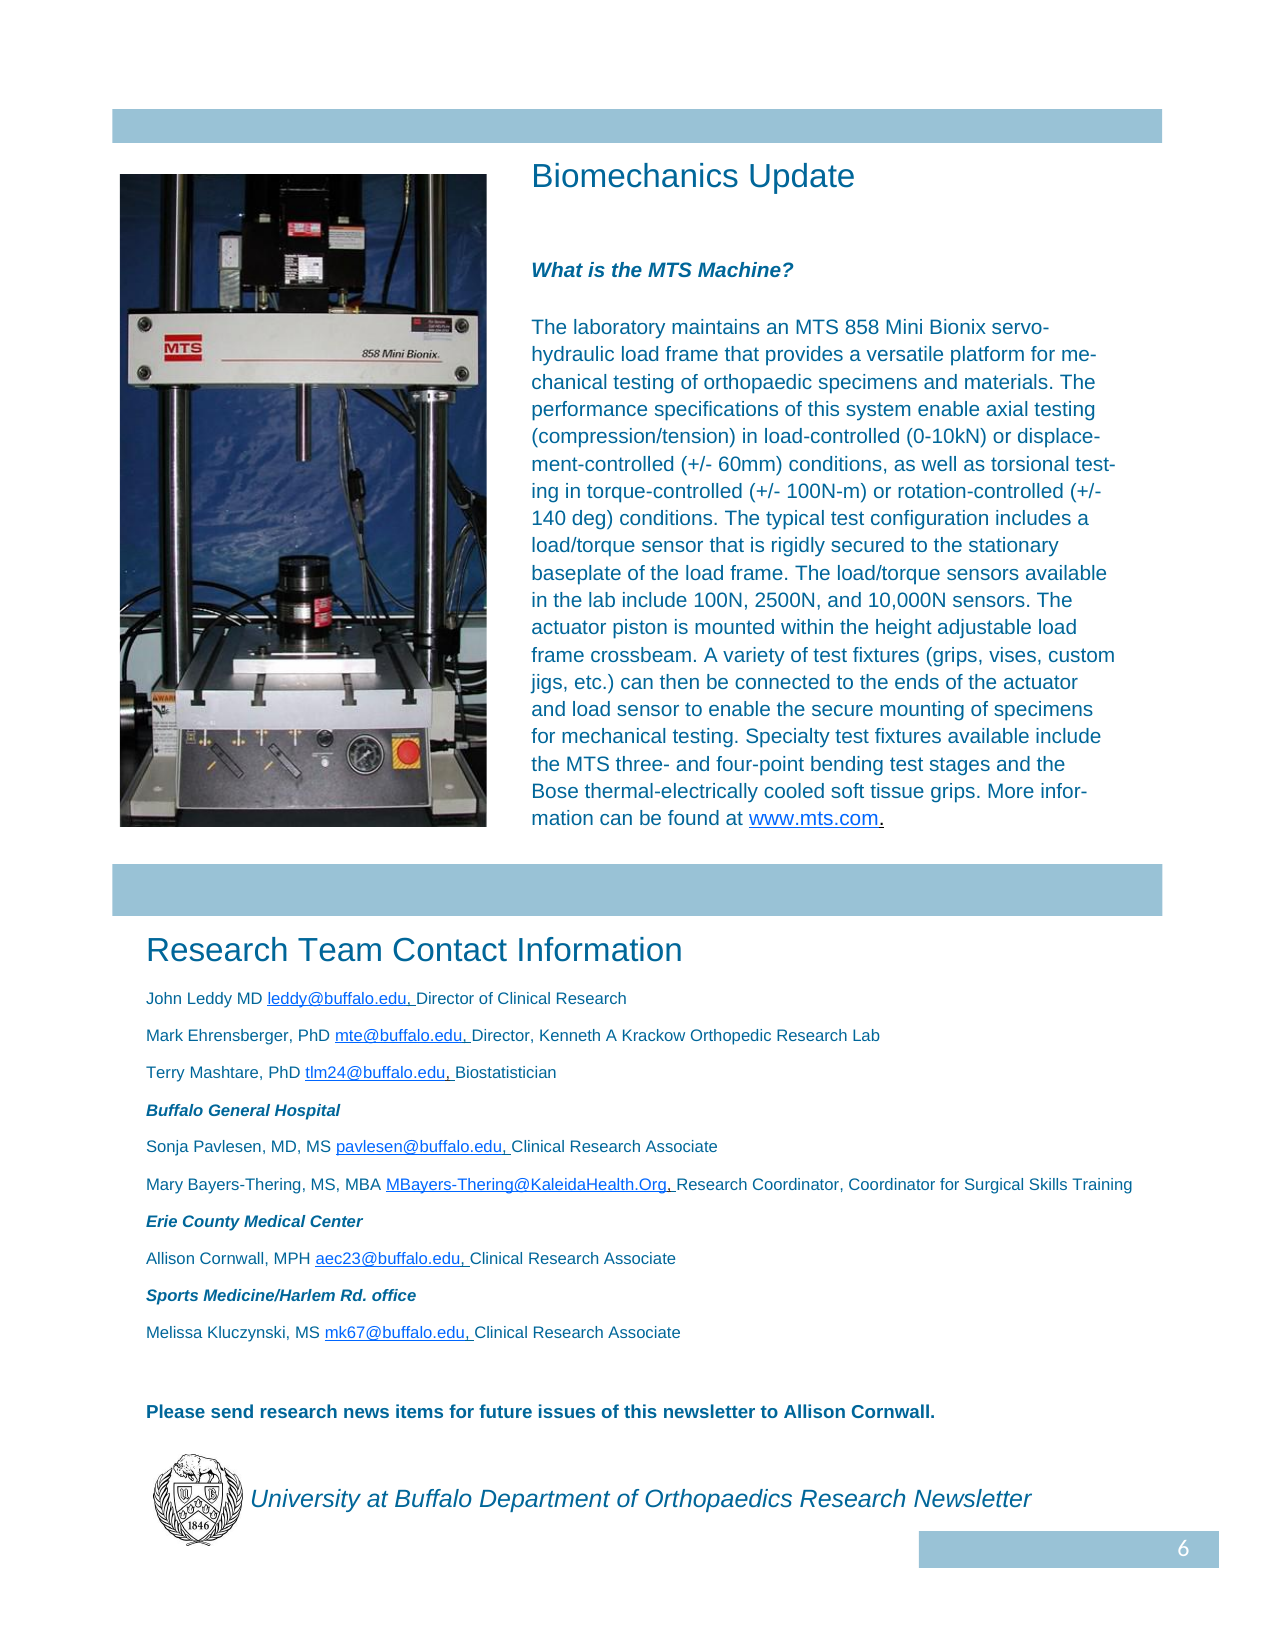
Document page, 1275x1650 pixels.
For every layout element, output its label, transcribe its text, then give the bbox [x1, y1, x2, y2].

text Sonja Pavlesen, MD, MS pavlesen@buffalo.edu, Clinical Research Associate [146, 1137, 1189, 1156]
text Melissa Kluczynski, MS mk67@buffalo.edu, Clinical Research Associate [146, 1323, 1189, 1342]
text Research Team Contact Information [146, 930, 1189, 969]
picture [310, 1029, 316, 1041]
text Mary Bayers-Thering, MS, MBA MBayers-Thering@KaleidaHealth.Org, Research Coordinator, Coordinator for Surgical Skills Training [146, 1174, 1189, 1193]
picture [285, 1141, 290, 1152]
text The laboratory maintains an MTS 858 Mini Bionix servo-hydraulic load frame that provides a versatile platform for me-chanical testing of orthopaedic specimens and materials. The performance specifications of this system enable axial testing (compression/tension) in load-controlled (0-10kN) or displace-ment-controlled (+/- 60mm) conditions, as well as torsional test-ing in torque-controlled (+/- 100N-m) or rotation-controlled (+/-140 deg) conditions. The typical test configuration includes a load/torque sensor that is rigidly secured to the stationary baseplate of the load frame. The load/torque sensors available in the lab include 100N, 2500N, and 10,000N sensors. The actuator piston is mounted within the height adjustable load frame crossbeam. A variety of test fixtures (grips, vises, custom jigs, etc.) can then be connected to the ends of the actuator and load sensor to enable the secure mounting of specimens for mechanical testing. Specialty test fixtures available include the MTS three- and four-point bending test stages and the Bose thermal-electrically cooled soft tissue grips. More infor-mation can be found at www.mts.com. [531, 315, 1117, 830]
text Please send research news items for future issues of this newsletter to Allison Cornwall. [146, 1401, 1189, 1422]
text Buffalo General Hospital [146, 1100, 1189, 1119]
picture [112, 109, 1163, 143]
picture [490, 1255, 496, 1264]
picture [222, 1066, 228, 1078]
picture [918, 1531, 1219, 1568]
picture [119, 174, 487, 827]
text Allison Cornwall, MPH aec23@buffalo.edu, Clinical Research Associate [146, 1249, 1189, 1268]
picture [256, 1178, 262, 1190]
picture [802, 1181, 808, 1190]
picture [298, 1030, 304, 1041]
picture [257, 1329, 263, 1338]
text John Leddy MD leddy@buffalo.edu, Director of Clinical Research [146, 988, 1189, 1008]
text Sports Medicine/Harlem Rd. office [146, 1286, 1189, 1305]
picture [1115, 1181, 1121, 1190]
picture [1102, 1181, 1108, 1190]
picture [284, 1181, 290, 1190]
text What is the MTS Machine? [531, 258, 1189, 282]
text Biomechanics Update [531, 157, 1189, 195]
text Terry Mashtare, PhD tlm24@buffalo.edu, Biostatistician [146, 1063, 1189, 1082]
picture [714, 1029, 720, 1041]
picture [170, 1181, 176, 1190]
picture [112, 864, 1163, 916]
picture [704, 1032, 709, 1041]
text Mark Ehrensberger, PhD mte@buffalo.edu, Director, Kenneth A Krackow Orthopedic Research Lab [146, 1026, 1189, 1045]
picture [591, 1252, 597, 1264]
text University at Buffalo Department of Orthopaedics Research Newsletter [250, 1484, 1189, 1513]
picture [153, 1454, 243, 1546]
picture [359, 1179, 368, 1190]
text Erie County Medical Center [146, 1212, 1189, 1231]
